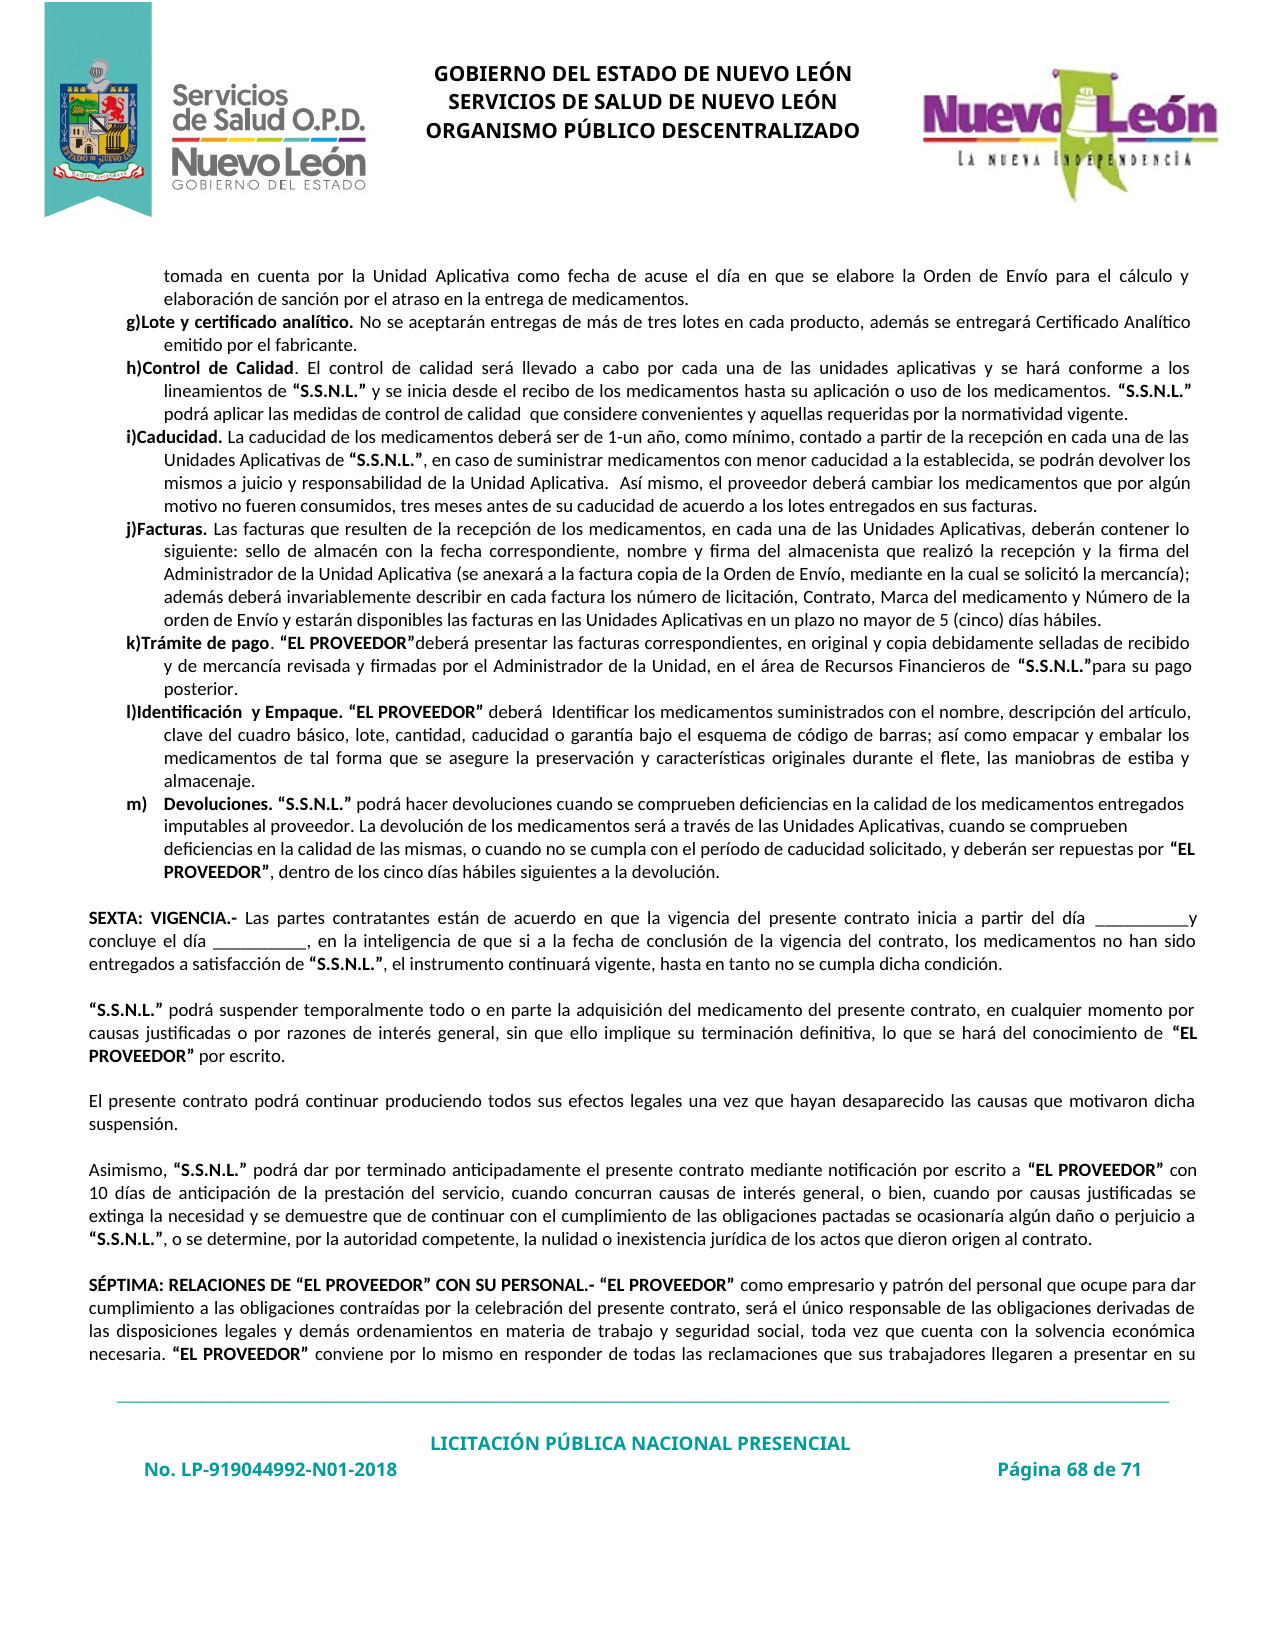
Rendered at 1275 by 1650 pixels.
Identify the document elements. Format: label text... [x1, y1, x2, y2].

list Facturas. Las facturas que resulten de la recepción de los medicamentos, en cada una de las Unidades Aplicativas, deberán contener lo siguiente: sello de almacén con la fecha correspondiente, nombre y firma del almacenista que realizó la recepción y la firma del Administrador de la Unidad Aplicativa (se anexará a la factura copia de la Orden de Envío, mediante en la cual se solicitó la mercancía); además deberá invariablemente describir en cada factura los número de licitación, Contrato, Marca del medicamento y Número de la orden de Envío y estarán disponibles las facturas en las Unidades Aplicativas en un plazo no mayor de 5 (cinco) días hábiles. [126, 517, 1192, 631]
list Trámite de pago. “EL PROVEEDOR”deberá presentar las facturas correspondientes, en original y copia debidamente selladas de recibido y de mercancía revisada y firmadas por el Administrador de la Unidad, en el área de Recursos Financieros de “S.S.N.L.”para su pago posterior. [126, 631, 1192, 700]
list Control de Calidad. El control de calidad será llevado a cabo por cada una de las unidades aplicativas y se hará conforme a los lineamientos de “S.S.N.L.” y se inicia desde el recibo de los medicamentos hasta su aplicación o uso de los medicamentos. “S.S.N.L.” podrá aplicar las medidas de control de calidad que considere convenientes y aquellas requeridas por la normatividad vigente. [126, 356, 1192, 425]
picture [15, 2, 1249, 229]
text El presente contrato podrá continuar produciendo todos sus efectos legales una vez que hayan desaparecido las causas que motivaron dicha suspensión. [89, 1090, 1197, 1136]
list Identificación y Empaque. “EL PROVEEDOR” deberá Identificar los medicamentos suministrados con el nombre, descripción del artículo, clave del cuadro básico, lote, cantidad, caducidad o garantía bajo el esquema de código de barras; así como empacar y embalar los medicamentos de tal forma que se asegure la preservación y características originales durante el flete, las maniobras de estiba y almacenaje. [126, 700, 1192, 792]
text SEXTA: VIGENCIA.- Las partes contratantes están de acuerdo en que la vigencia del presente contrato inicia a partir del día __________y concluye el día __________, en la inteligencia de que si a la fecha de conclusión de la vigencia del contrato, los medicamentos no han sido entregados a satisfacción de “S.S.N.L.”, el instrumento continuará vigente, hasta en tanto no se cumpla dicha condición. [89, 906, 1197, 975]
text “S.S.N.L.” podrá suspender temporalmente todo o en parte la adquisición del medicamento del presente contrato, en cualquier momento por causas justificadas o por razones de interés general, sin que ello implique su terminación definitiva, lo que se hará del conocimiento de “EL PROVEEDOR” por escrito. [89, 998, 1197, 1067]
list Caducidad. La caducidad de los medicamentos deberá ser de 1-un año, como mínimo, contado a partir de la recepción en cada una de las Unidades Aplicativas de “S.S.N.L.”, en caso de suministrar medicamentos con menor caducidad a la establecida, se podrán devolver los mismos a juicio y responsabilidad de la Unidad Aplicativa. Así mismo, el proveedor deberá cambiar los medicamentos que por algún motivo no fueren consumidos, tres meses antes de su caducidad de acuerdo a los lotes entregados en sus facturas. [126, 425, 1192, 517]
list Devoluciones. “S.S.N.L.” podrá hacer devoluciones cuando se comprueben deficiencias en la calidad de los medicamentos entregados imputables al proveedor. La devolución de los medicamentos será a través de las Unidades Aplicativas, cuando se comprueben deficiencias en la calidad de las mismas, o cuando no se cumpla con el período de caducidad solicitado, y deberán ser repuestas por “EL PROVEEDOR”, dentro de los cinco días hábiles siguientes a la devolución. [126, 792, 1197, 883]
text Asimismo, “S.S.N.L.” podrá dar por terminado anticipadamente el presente contrato mediante notificación por escrito a “EL PROVEEDOR” con 10 días de anticipación de la prestación del servicio, cuando concurran causas de interés general, o bien, cuando por causas justificadas se extinga la necesidad y se demuestre que de continuar con el cumplimiento de las obligaciones pactadas se ocasionaría algún daño o perjuicio a “S.S.N.L.”, o se determine, por la autoridad competente, la nulidad o inexistencia jurídica de los actos que dieron origen al contrato. [89, 1158, 1197, 1250]
list Lote y certificado analítico. No se aceptarán entregas de más de tres lotes en cada producto, además se entregará Certificado Analítico emitido por el fabricante. [126, 311, 1192, 356]
